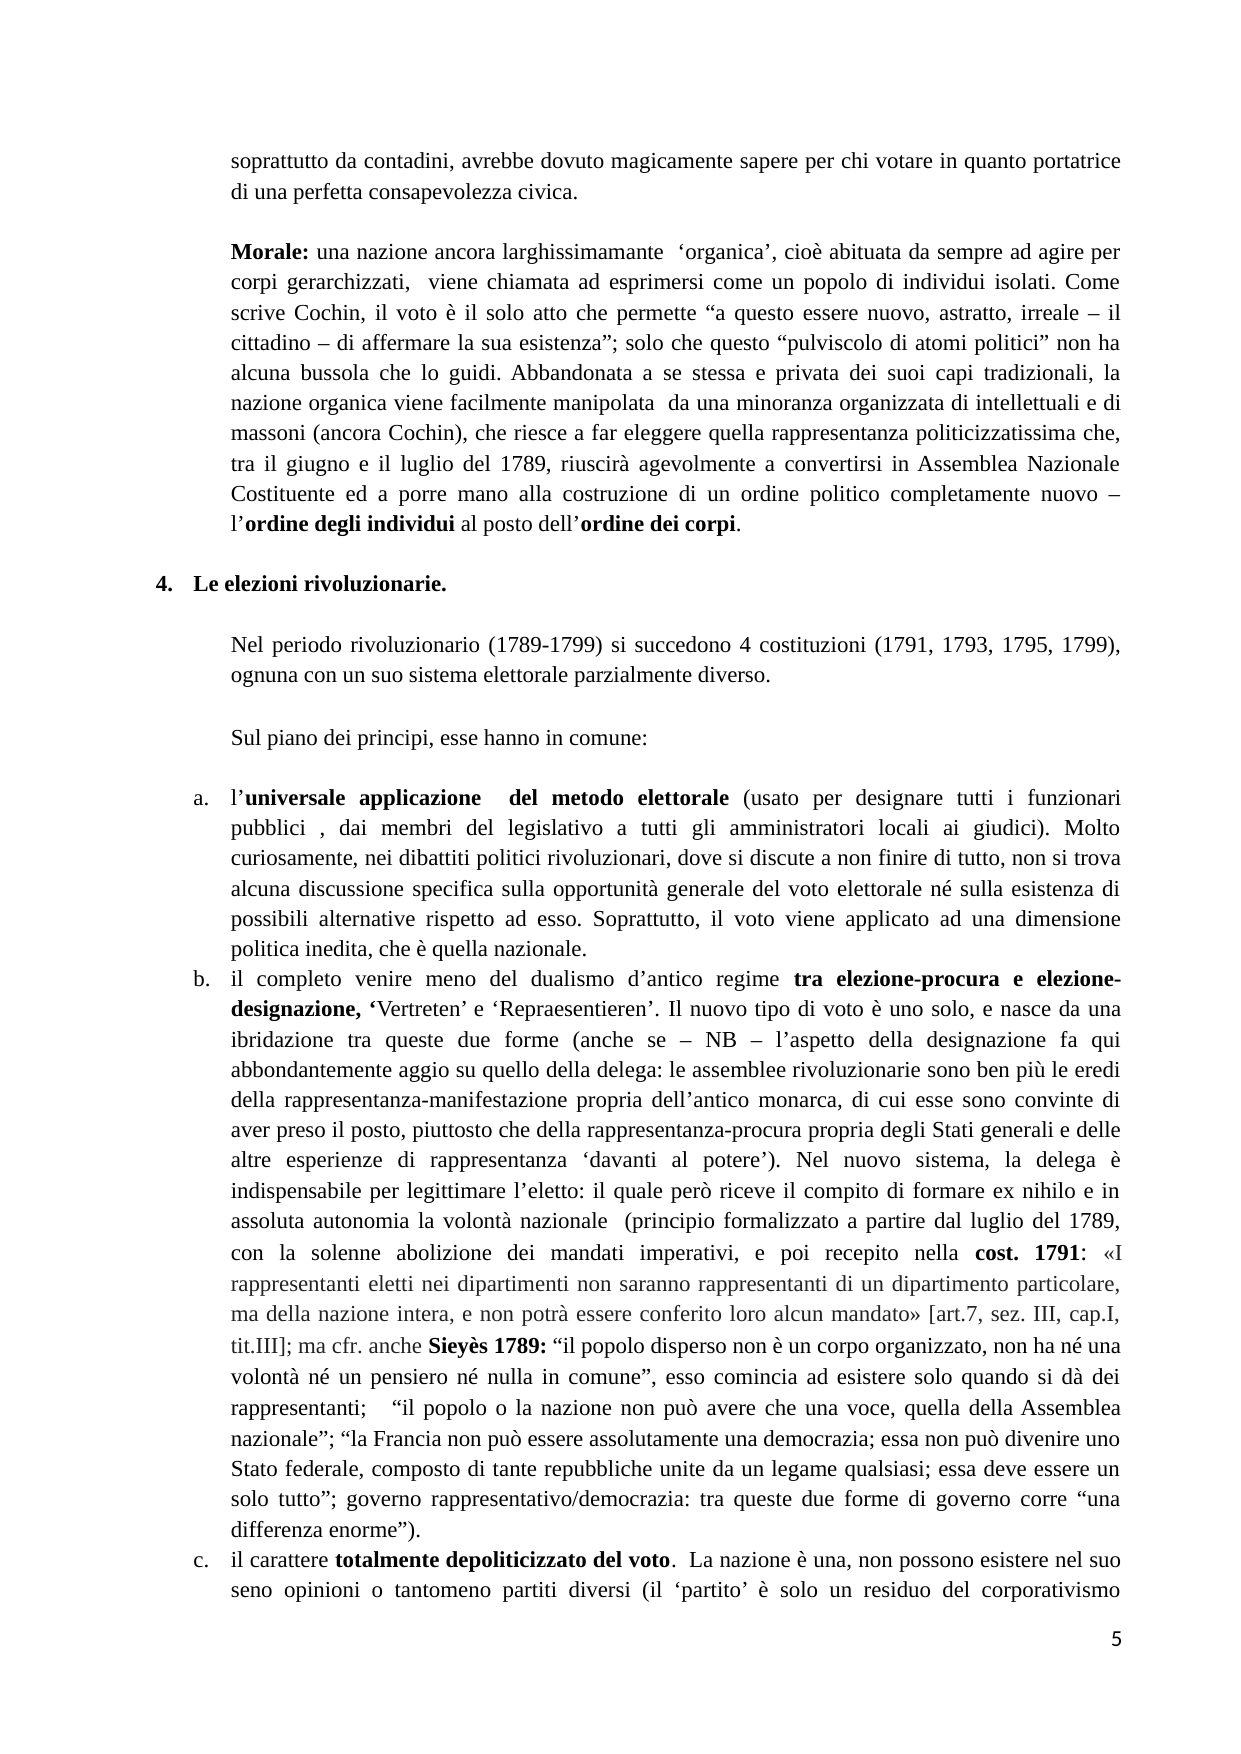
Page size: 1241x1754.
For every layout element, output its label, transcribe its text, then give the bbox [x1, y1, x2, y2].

list Le elezioni rivoluzionarie. [156, 571, 1122, 597]
list Nel periodo rivoluzionario (1789-1799) si succedono 4 costituzioni (1791, 1793, 1795, 1799), ognuna con un suo sistema elettorale parzialmente diverso. [231, 631, 1122, 687]
list Sul piano dei principi, esse hanno in comune: [231, 723, 1122, 750]
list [193, 148, 1122, 204]
list Morale: una nazione ancora larghissimamante ‘organica’, cioè abituata da sempre ad agire per corpi gerarchizzati, viene chiamata ad esprimersi come un popolo di individui isolati. Come scrive Cochin, il voto è il solo atto che permette “a questo essere nuovo, astratto, irreale – il cittadino – di affermare la sua esistenza”; solo che questo “pulviscolo di atomi politici” non ha alcuna bussola che lo guidi. Abbandonata a se stessa e privata dei suoi capi tradizionali, la nazione organica viene facilmente manipolata da una minoranza organizzata di intellettuali e di massoni (ancora Cochin), che riesce a far eleggere quella rappresentanza politicizzatissima che, tra il giugno e il luglio del 1789, riuscirà agevolmente a convertirsi in Assemblea Nazionale Costituente ed a porre mano alla costruzione di un ordine politico completamente nuovo – l’ordine degli individui al posto dell’ordine dei corpi. [231, 238, 1122, 536]
list il completo venire meno del dualismo d’antico regime tra elezione-procura e elezione-designazione, ‘Vertreten’ e ‘Repraesentieren’. Il nuovo tipo di voto è uno solo, e nasce da una ibridazione tra queste due forme (anche se – NB – l’aspetto della designazione fa qui abbondantemente aggio su quello della delega: le assemblee rivoluzionarie sono ben più le eredi della rappresentanza-manifestazione propria dell’antico monarca, di cui esse sono convinte di aver preso il posto, piuttosto che della rappresentanza-procura propria degli Stati generali e delle altre esperienze di rappresentanza ‘davanti al potere’). Nel nuovo sistema, la delega è indispensabile per legittimare l’eletto: il quale però riceve il compito di formare ex nihilo e in assoluta autonomia la volontà nazionale (principio formalizzato a partire dal luglio del 1789, con la solenne abolizione dei mandati imperativi, e poi recepito nella cost. 1791: «I rappresentanti eletti nei dipartimenti non saranno rappresentanti di un dipartimento particolare, ma della nazione intera, e non potrà essere conferito loro alcun mandato» [art.7, sez. III, cap.I, tit.III]; ma cfr. anche Sieyès 1789: “il popolo disperso non è un corpo organizzato, non ha né una volontà né un pensiero né nulla in comune”, esso comincia ad esistere solo quando si dà dei rappresentanti; “il popolo o la nazione non può avere che una voce, quella della Assemblea nazionale”; “la Francia non può essere assolutamente una democrazia; essa non può divenire uno Stato federale, composto di tante repubbliche unite da un legame qualsiasi; essa deve essere un solo tutto”; governo rappresentativo/democrazia: tra queste due forme di governo corre “una differenza enorme”). [193, 965, 1122, 1542]
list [193, 1546, 1122, 1602]
list l’universale applicazione del metodo elettorale (usato per designare tutti i funzionari pubblici , dai membri del legislativo a tutti gli amministratori locali ai giudici). Molto curiosamente, nei dibattiti politici rivoluzionari, dove si discute a non finire di tutto, non si trova alcuna discussione specifica sulla opportunità generale del voto elettorale né sulla esistenza di possibili alternative rispetto ad esso. Soprattutto, il voto viene applicato ad una dimensione politica inedita, che è quella nazionale. [193, 784, 1122, 961]
